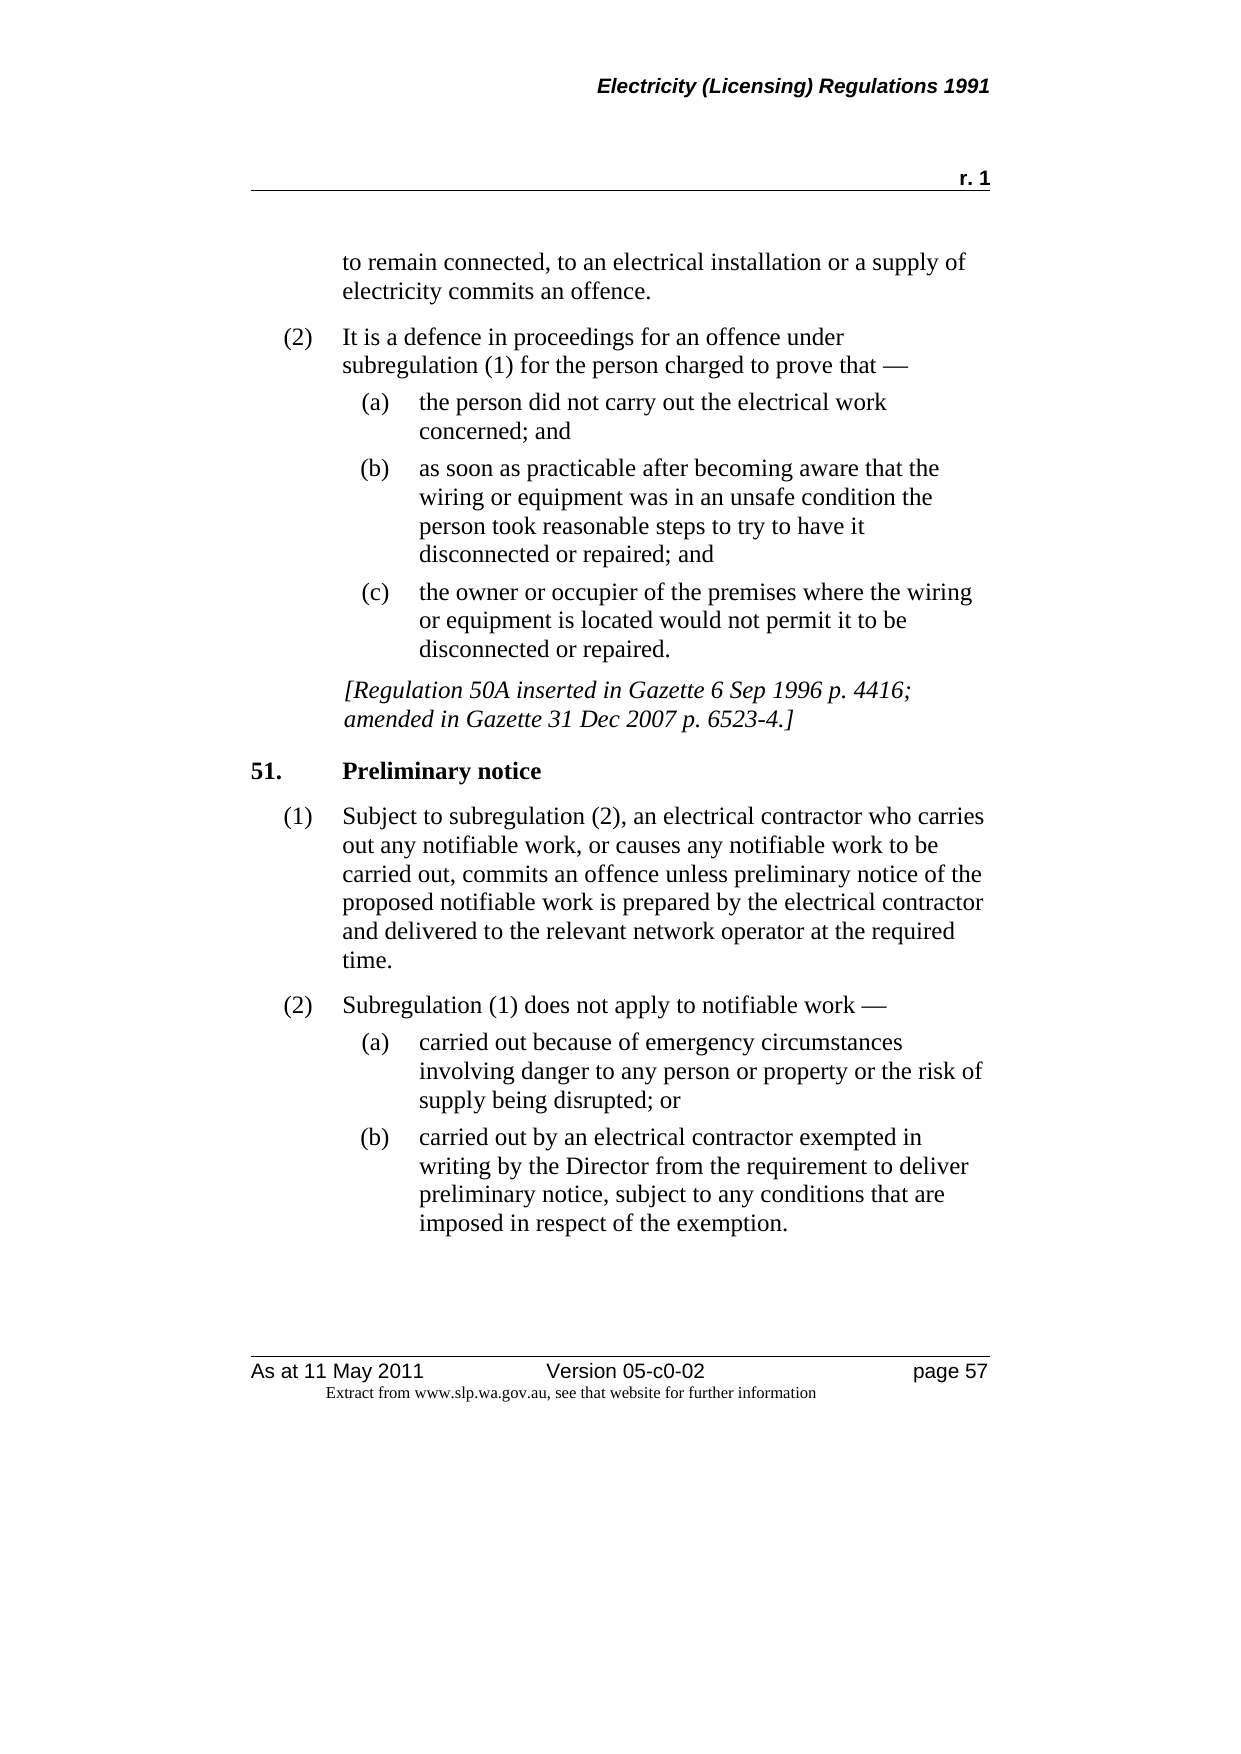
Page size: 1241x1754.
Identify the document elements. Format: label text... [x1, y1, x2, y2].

text (b) carried out by an electrical contractor exempted in writing by the Director from the requirement to deliver preliminary notice, subject to any conditions that are imposed in respect of the exemption. [251, 1122, 990, 1237]
text (a) the person did not carry out the electrical work concerned; and [251, 387, 990, 445]
text (1) Subject to subregulation (2), an electrical contractor who carries out any notifiable work, or causes any notifiable work to be carried out, commits an offence unless preliminary notice of the proposed notifiable work is prepared by the electrical contractor and delivered to the relevant network operator at the required time. [251, 801, 990, 974]
text (2) It is a defence in proceedings for an offence under subregulation (1) for the person charged to prove that — [251, 322, 990, 379]
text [251, 247, 990, 305]
text [Regulation 50A inserted in Gazette 6 Sep 1996 p. 4416; amended in Gazette 31 Dec 2007 p. 6523-4.] [251, 675, 990, 733]
text (2) Subregulation (1) does not apply to notifiable work — [251, 990, 990, 1019]
text (b) as soon as practicable after becoming aware that the wiring or equipment was in an unsafe condition the person took reasonable steps to try to have it disconnected or repaired; and [251, 453, 990, 568]
text (c) the owner or occupier of the premises where the wiring or equipment is located would not permit it to be disconnected or repaired. [251, 577, 990, 663]
subtitle 51. Preliminary notice [251, 756, 990, 784]
text (a) carried out because of emergency circumstances involving danger to any person or property or the risk of supply being disrupted; or [251, 1027, 990, 1114]
